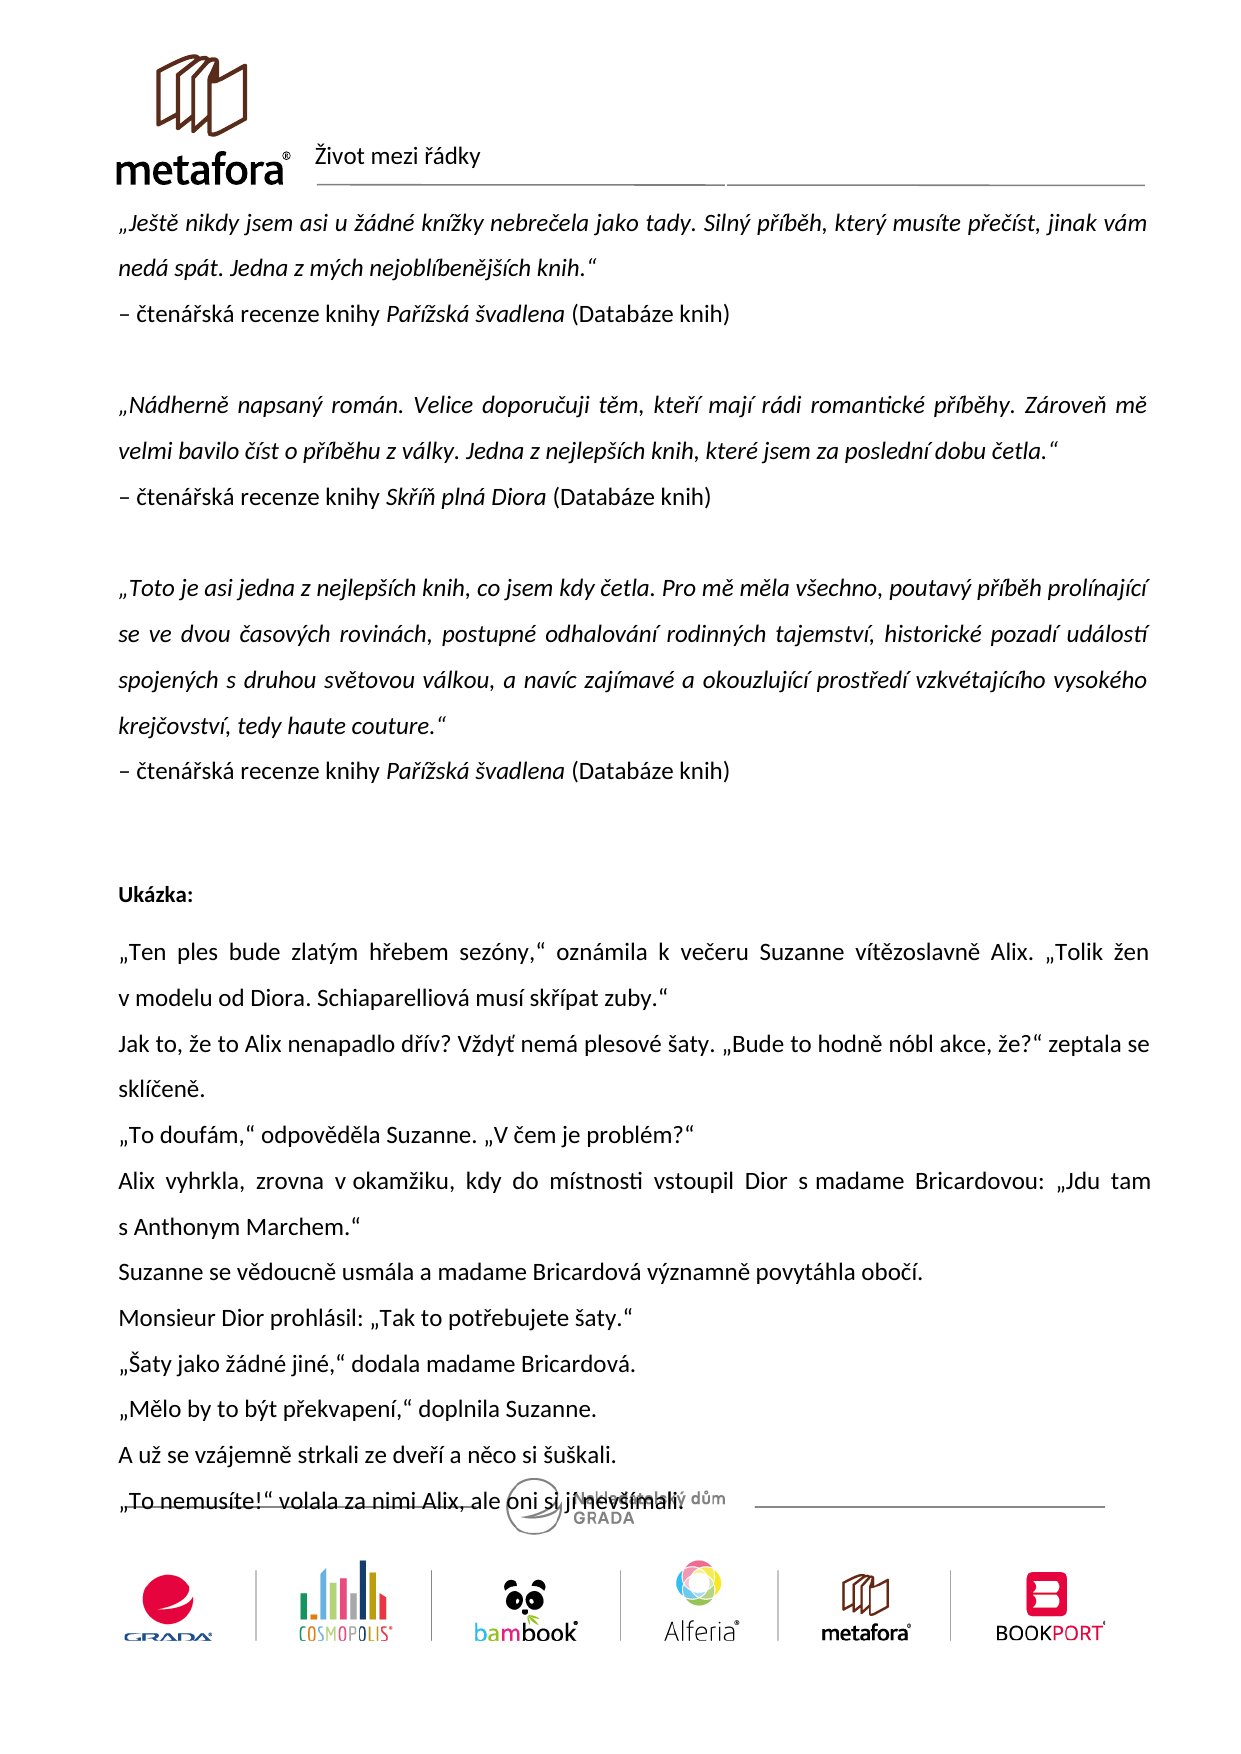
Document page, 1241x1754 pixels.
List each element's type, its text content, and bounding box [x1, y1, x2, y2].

text „To nemusíte!“ volala za nimi Alix, ale oni si jí nevšímali. [118, 1485, 1152, 1516]
text A už se vzájemně strkali ze dveří a něco si šuškali. [118, 1439, 1152, 1470]
text „To doufám,“ odpověděla Suzanne. „V čem je problém?“ [118, 1119, 1152, 1150]
text Jak to, že to Alix nenapadlo dřív? Vždyť nemá plesové šaty. „Bude to hodně nóbl akce, že?“ zeptala se sklíčeně. [118, 1028, 1152, 1104]
text „Šaty jako žádné jiné,“ dodala madame Bricardová. [118, 1348, 1152, 1378]
text – čtenářská recenze knihy Pařížská švadlena (Databáze knih) [118, 756, 1152, 786]
text Suzanne se vědoucně usmála a madame Bricardová významně povytáhla obočí. [118, 1256, 1152, 1287]
text „Nádherně napsaný román. Velice doporučuji těm, kteří mají rádi romantické příběhy. Zároveň mě velmi bavilo číst o příběhu z války. Jedna z nejlepších knih, které jsem za poslední dobu četla.“ [118, 390, 1152, 466]
text – čtenářská recenze knihy Pařížská švadlena (Databáze knih) [118, 298, 1152, 329]
text Ukázka: [118, 880, 1152, 908]
text Alix vyhrkla, zrovna v okamžiku, kdy do místnosti vstoupil Dior s madame Bricardovou: „Jdu tam s Anthonym Marchem.“ [118, 1165, 1152, 1241]
text „Mělo by to být překvapení,“ doplnila Suzanne. [118, 1394, 1152, 1424]
text – čtenářská recenze knihy Skříň plná Diora (Databáze knih) [118, 481, 1152, 512]
text „Ještě nikdy jsem asi u žádné knížky nebrečela jako tady. Silný příběh, který musíte přečíst, jinak vám nedá spát. Jedna z mých nejoblíbenějších knih.“ [118, 207, 1152, 283]
text „Toto je asi jedna z nejlepších knih, co jsem kdy četla. Pro mě měla všechno, poutavý příběh prolínající se ve dvou časových rovinách, postupné odhalování rodinných tajemství, historické pozadí událostí spojených s druhou světovou válkou, a navíc zajímavé a okouzlující prostředí vzkvétajícího vysokého krejčovství, tedy haute couture.“ [118, 573, 1152, 740]
text „Ten ples bude zlatým hřebem sezóny,“ oznámila k večeru Suzanne vítězoslavně Alix. „Tolik žen v modelu od Diora. Schiaparelliová musí skřípat zuby.“ [118, 936, 1152, 1013]
text Monsieur Dior prohlásil: „Tak to potřebujete šaty.“ [118, 1302, 1152, 1333]
picture [124, 1478, 1106, 1485]
picture [124, 1516, 1106, 1641]
